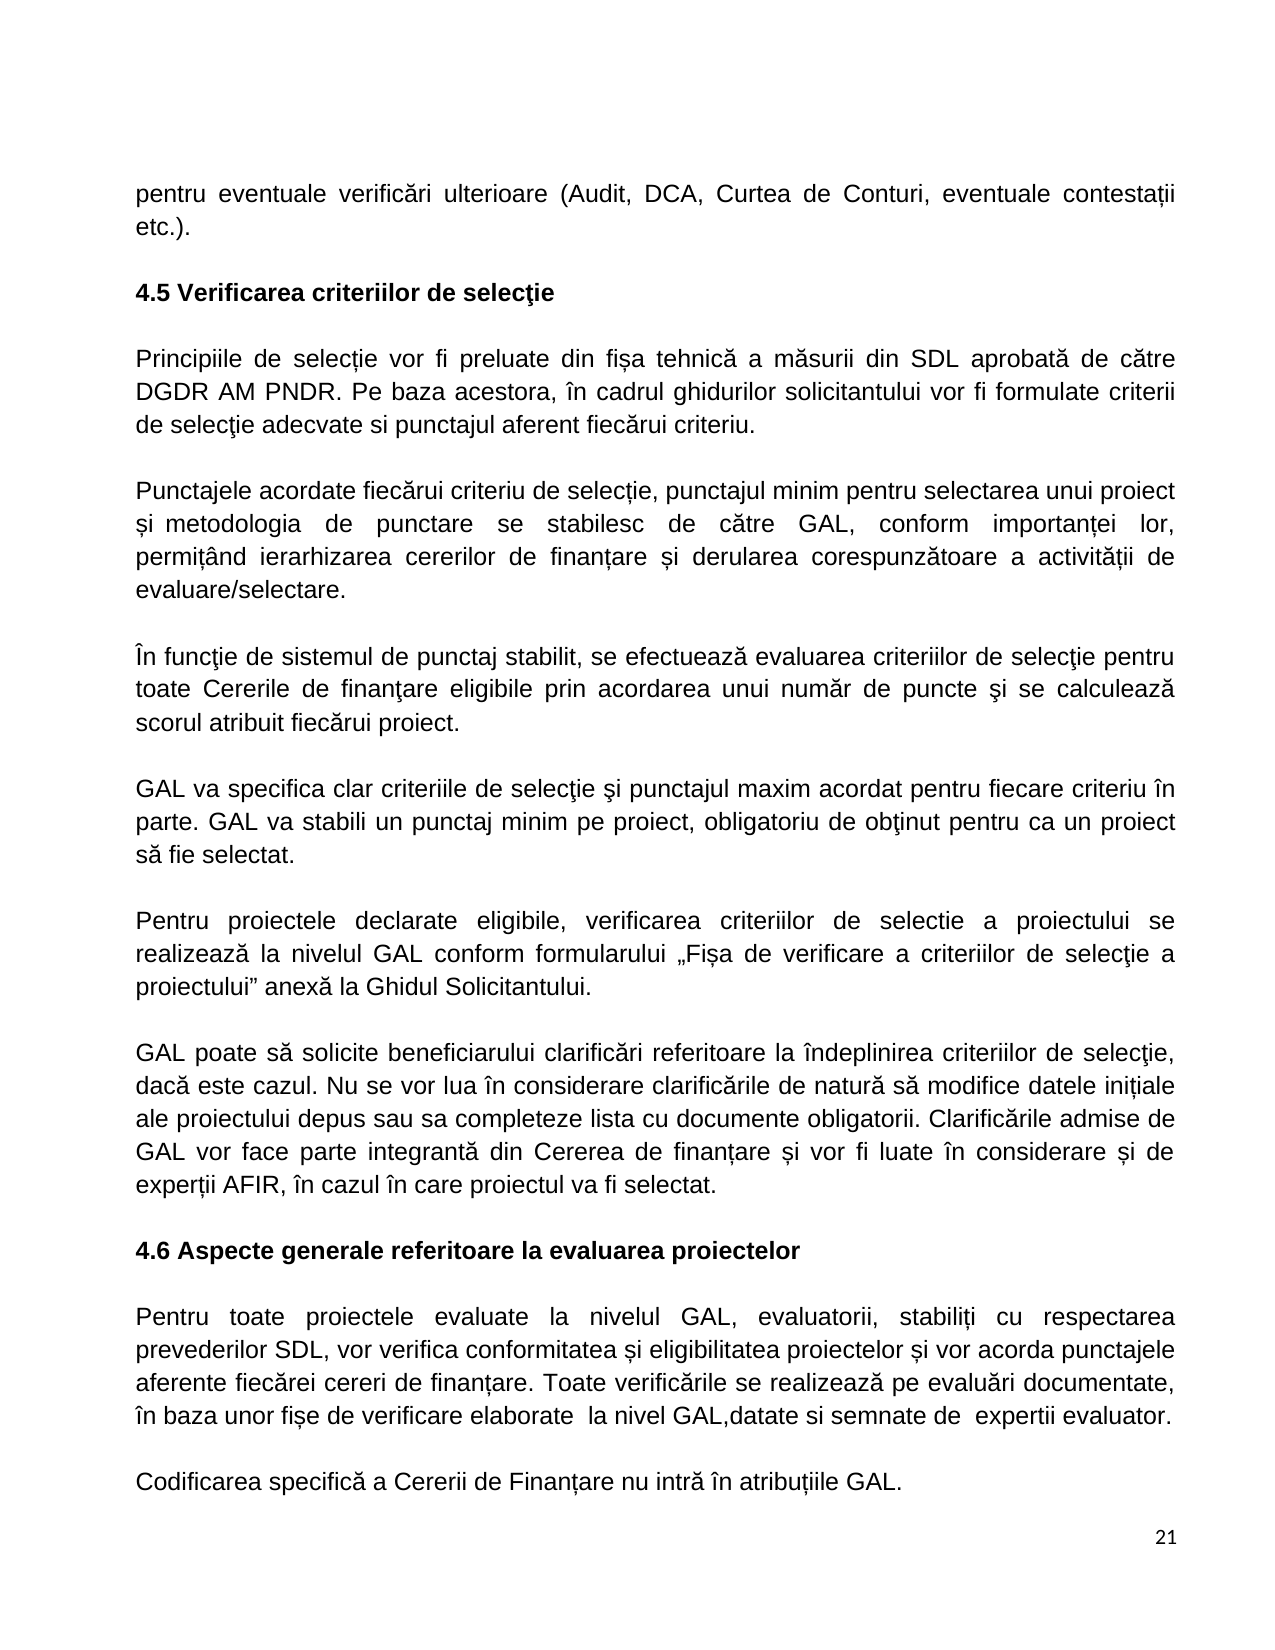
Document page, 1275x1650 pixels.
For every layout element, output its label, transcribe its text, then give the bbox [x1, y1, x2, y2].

text 4.6 Aspecte generale referitoare la evaluarea proiectelor [135, 1236, 1177, 1264]
text GAL poate să solicite beneficiarului clarificări referitoare la îndeplinirea criteriilor de selecţie, dacă este cazul. Nu se vor lua în considerare clarificările de natură să modifice datele inițiale ale proiectului depus sau sa completeze lista cu documente obligatorii. Clarificările admise de GAL vor face parte integrantă din Cererea de finanțare și vor fi luate în considerare și de experții AFIR, în cazul în care proiectul va fi selectat. [135, 1038, 1177, 1198]
text Pentru proiectele declarate eligibile, verificarea criteriilor de selectie a proiectului se realizează la nivelul GAL conform formularului „Fișa de verificare a criteriilor de selecţie a proiectului” anexă la Ghidul Solicitantului. [135, 906, 1177, 1000]
text Codificarea specifică a Cererii de Finanțare nu intră în atribuțiile GAL. [135, 1467, 1177, 1496]
text 4.5 Verificarea criteriilor de selecţie [135, 278, 1177, 307]
text Pentru toate proiectele evaluate la nivelul GAL, evaluatorii, stabiliți cu respectarea prevederilor SDL, vor verifica conformitatea și eligibilitatea proiectelor și vor acorda punctajele aferente fiecărei cereri de finanțare. Toate verificările se realizează pe evaluări documentate, în baza unor fișe de verificare elaborate la nivel GAL,datate si semnate de expertii evaluator. [135, 1302, 1177, 1430]
text GAL va specifica clar criteriile de selecţie şi punctajul maxim acordat pentru fiecare criteriu în parte. GAL va stabili un punctaj minim pe proiect, obligatoriu de obţinut pentru ca un proiect să fie selectat. [135, 773, 1177, 868]
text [135, 179, 1177, 241]
text Punctajele acordate fiecărui criteriu de selecție, punctajul minim pentru selectarea unui proiect și metodologia de punctare se stabilesc de către GAL, conform importanței lor, permițând ierarhizarea cererilor de finanțare și derularea corespunzătoare a activității de evaluare/selectare. [135, 476, 1177, 604]
text Principiile de selecție vor fi preluate din fișa tehnică a măsurii din SDL aprobată de către DGDR AM PNDR. Pe baza acestora, în cadrul ghidurilor solicitantului vor fi formulate criterii de selecţie adecvate si punctajul aferent fiecărui criteriu. [135, 344, 1177, 439]
text În funcţie de sistemul de punctaj stabilit, se efectuează evaluarea criteriilor de selecţie pentru toate Cererile de finanţare eligibile prin acordarea unui număr de puncte şi se calculează scorul atribuit fiecărui proiect. [135, 641, 1177, 736]
